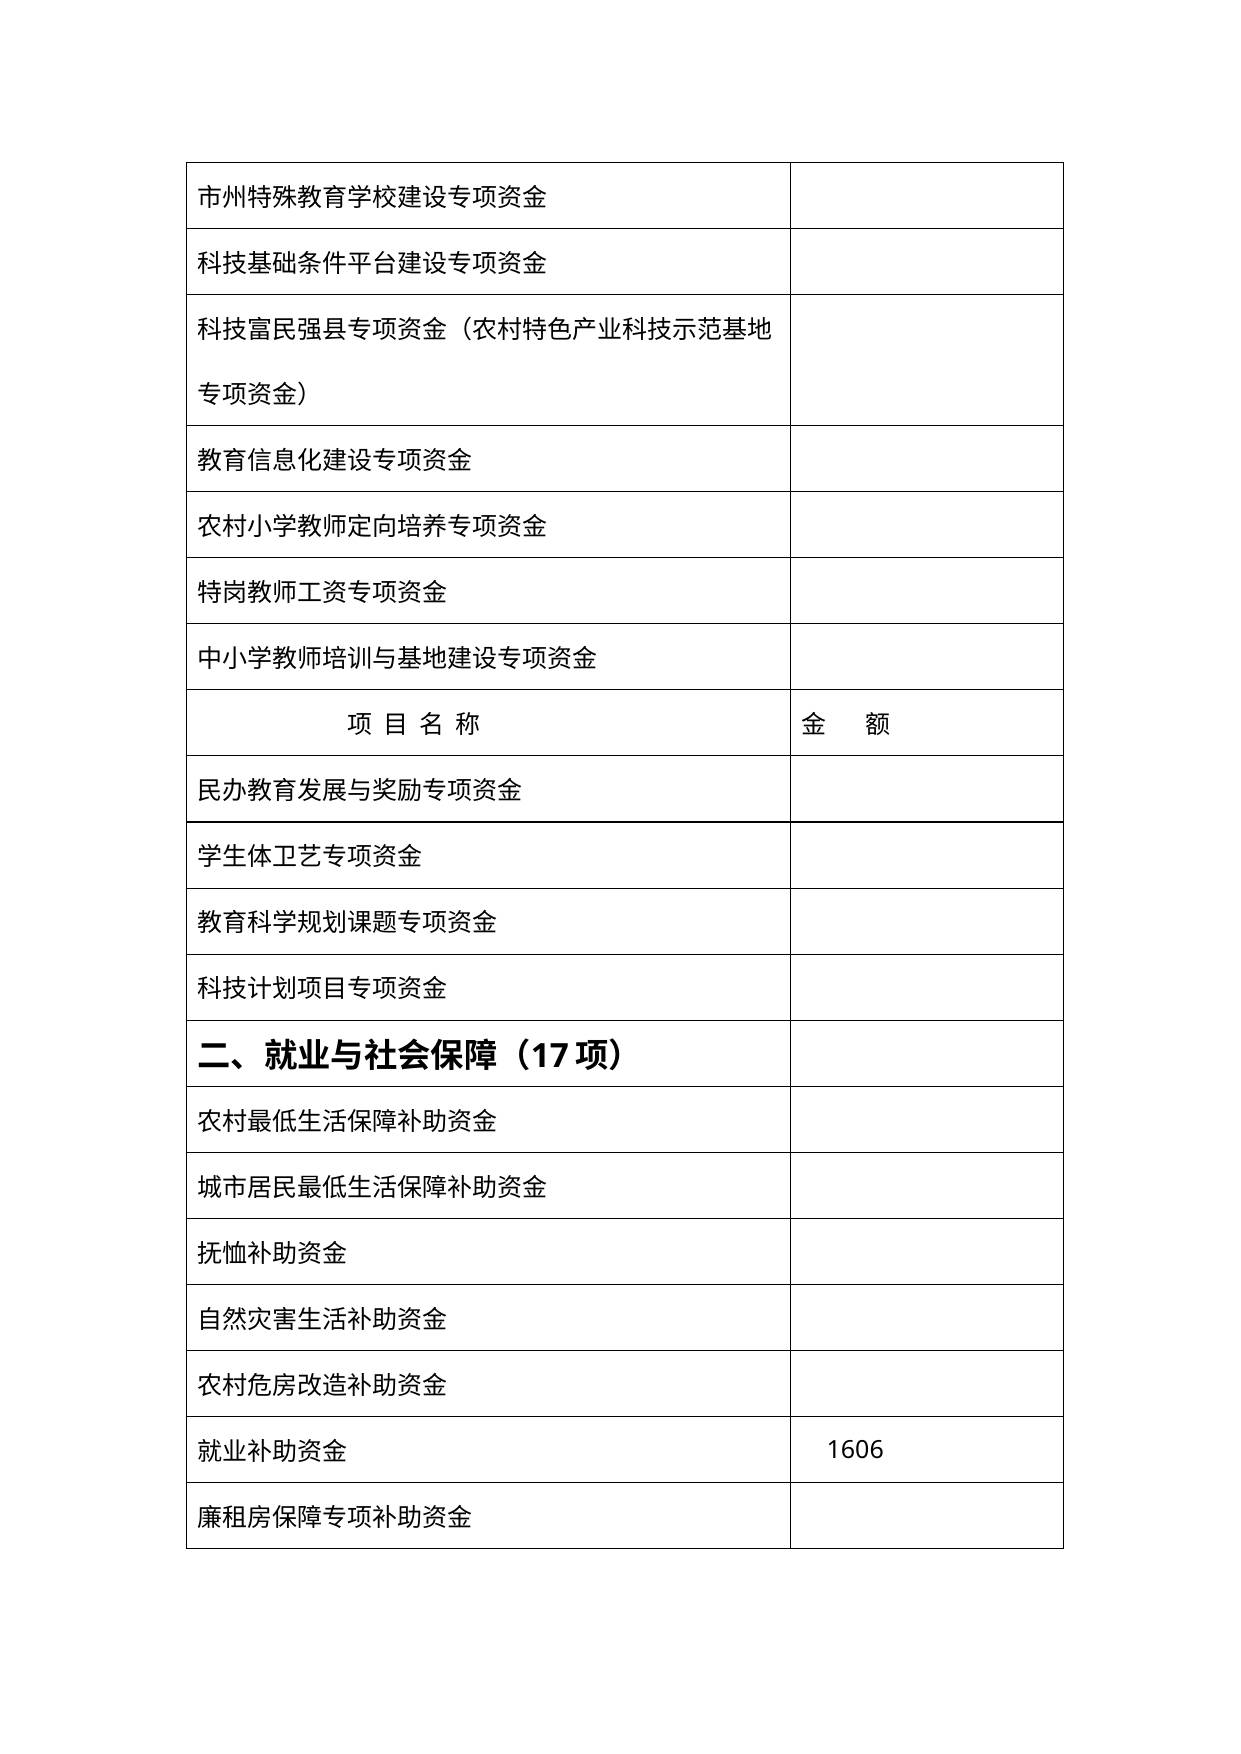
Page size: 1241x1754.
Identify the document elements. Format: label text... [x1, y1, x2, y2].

table_cell [791, 492, 1063, 557]
table_cell [791, 295, 1063, 425]
table_cell [791, 558, 1063, 623]
table_cell [791, 823, 1063, 887]
table_cell 学生体卫艺专项资金 [187, 823, 790, 887]
table_cell 市州特殊教育学校建设专项资金 [187, 163, 790, 228]
table_cell [791, 229, 1063, 294]
table_cell 教育信息化建设专项资金 [187, 426, 790, 491]
table_cell 金 额 [791, 690, 1063, 755]
table_cell 教育科学规划课题专项资金 [187, 889, 790, 953]
table_cell 特岗教师工资专项资金 [187, 558, 790, 623]
table_cell 抚恤补助资金 [187, 1219, 790, 1284]
table_cell [791, 1285, 1063, 1350]
table_cell 城市居民最低生活保障补助资金 [187, 1153, 790, 1218]
table_cell 农村小学教师定向培养专项资金 [187, 492, 790, 557]
table_cell [791, 1153, 1063, 1218]
table_cell [791, 955, 1063, 1019]
table_cell [791, 426, 1063, 491]
table_cell 1606 [791, 1417, 1063, 1482]
table_cell [791, 1087, 1063, 1152]
table_cell [791, 1021, 1063, 1086]
table_cell [791, 1483, 1063, 1548]
table_cell 自然灾害生活补助资金 [187, 1285, 790, 1350]
table_cell [791, 756, 1063, 821]
table_cell 民办教育发展与奖励专项资金 [187, 756, 790, 821]
table_cell 科技计划项目专项资金 [187, 955, 790, 1019]
table_cell 科技基础条件平台建设专项资金 [187, 229, 790, 294]
table_cell [791, 1351, 1063, 1416]
table_cell 就业补助资金 [187, 1417, 790, 1482]
table_cell 农村危房改造补助资金 [187, 1351, 790, 1416]
table_cell 二、就业与社会保障（17项） [187, 1021, 790, 1086]
table_cell [791, 163, 1063, 228]
table_cell 科技富民强县专项资金（农村特色产业科技示范基地专项资金） [187, 295, 790, 425]
table_cell 中小学教师培训与基地建设专项资金 [187, 624, 790, 689]
table_cell [791, 1219, 1063, 1284]
table_cell 农村最低生活保障补助资金 [187, 1087, 790, 1152]
table_cell [791, 889, 1063, 953]
table_cell [791, 624, 1063, 689]
table_cell 项 目 名 称 [187, 690, 790, 755]
table_cell 廉租房保障专项补助资金 [187, 1483, 790, 1548]
